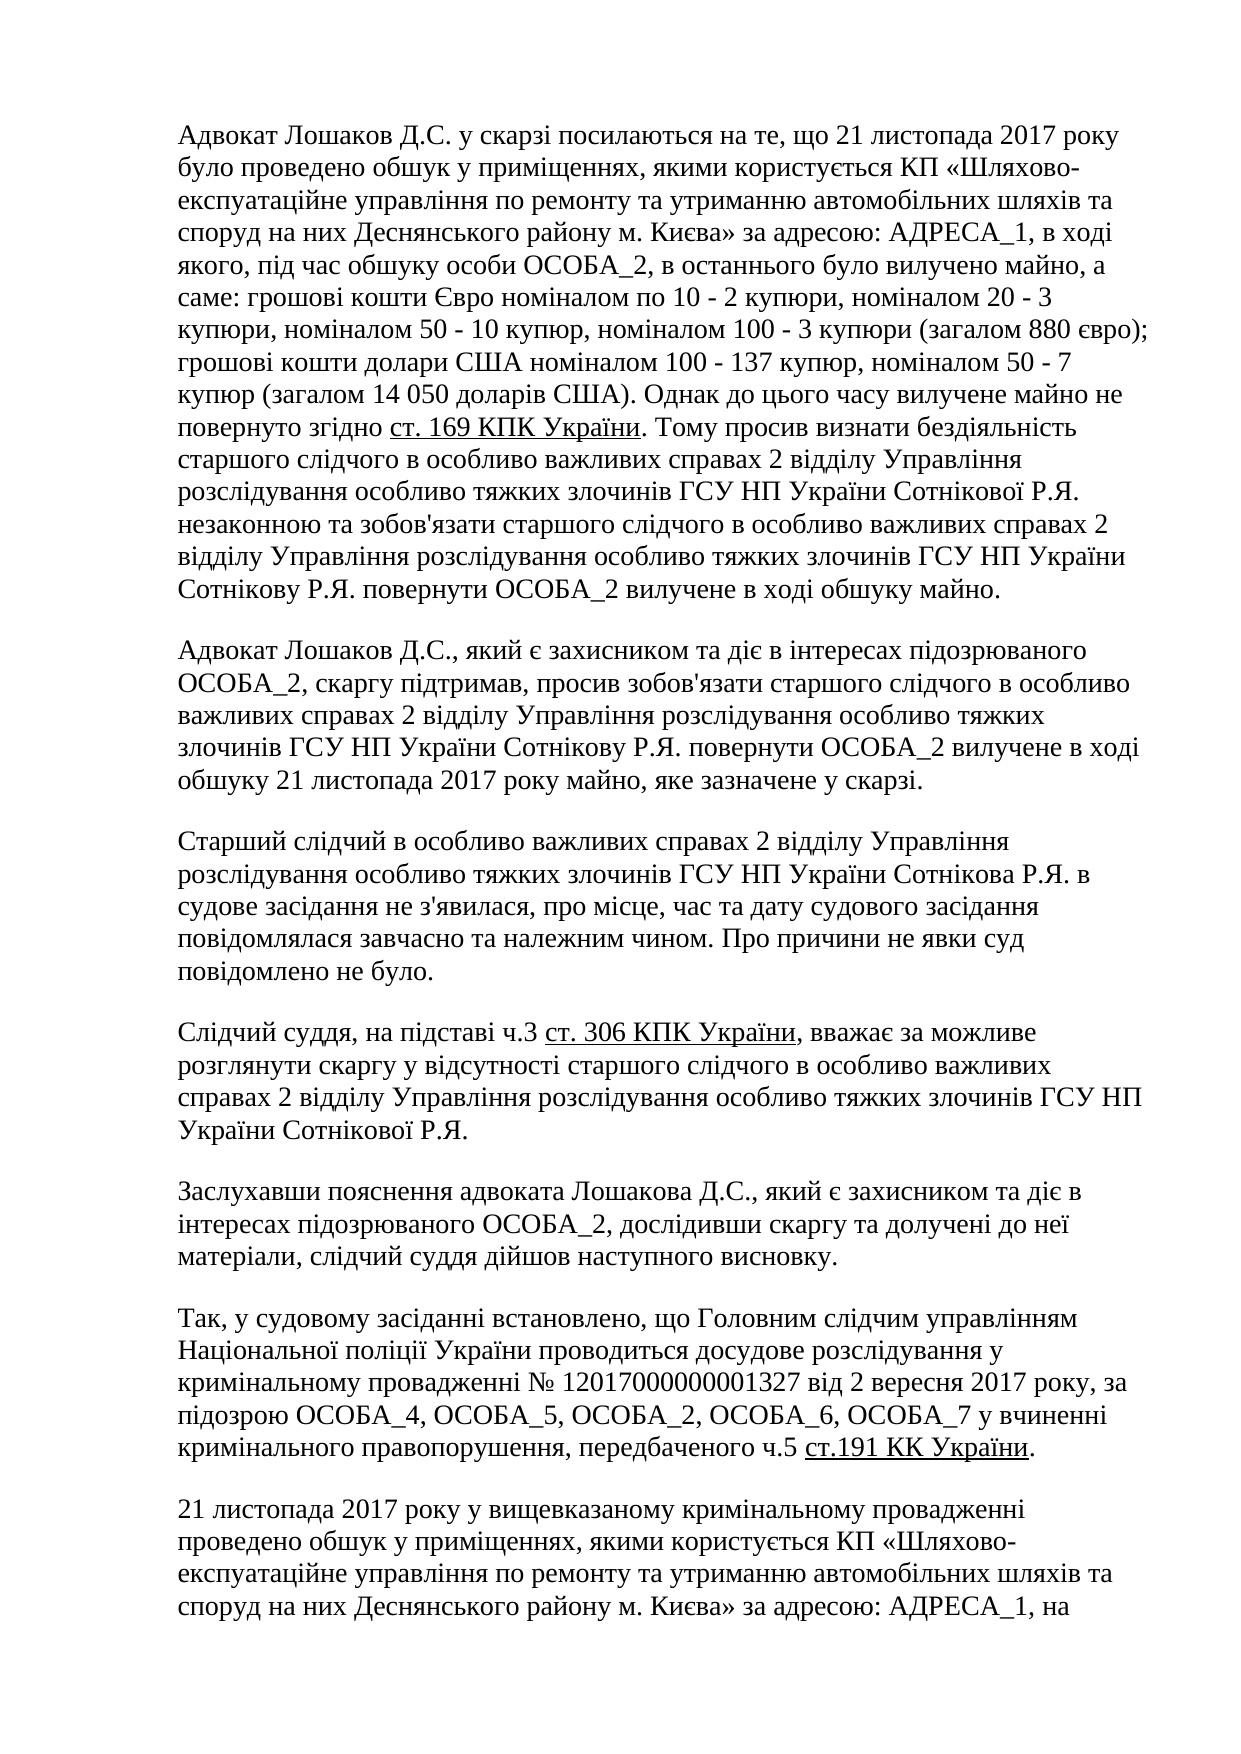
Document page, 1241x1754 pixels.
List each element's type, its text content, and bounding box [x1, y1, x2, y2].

text Слідчий суддя, на підставі ч.3 ст. 306 КПК України, вважає за можливе розглянути скаргу у відсутності старшого слідчого в особливо важливих справах 2 відділу Управління розслідування особливо тяжких злочинів ГСУ НП України Сотнікової Р.Я. [177, 1016, 1152, 1145]
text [177, 1492, 1152, 1621]
text Так, у судовому засіданні встановлено, що Головним слідчим управлінням Національної поліції України проводиться досудове розслідування у кримінальному провадженні № 12017000000001327 від 2 вересня 2017 року, за підозрою ОСОБА_4, ОСОБА_5, ОСОБА_2, ОСОБА_6, ОСОБА_7 у вчиненні кримінального правопорушення, передбаченого ч.5 ст.191 КК України. [177, 1301, 1152, 1463]
text Адвокат Лошаков Д.С., який є захисником та діє в інтересах підозрюваного ОСОБА_2, скаргу підтримав, просив зобов'язати старшого слідчого в особливо важливих справах 2 відділу Управління розслідування особливо тяжких злочинів ГСУ НП України Сотнікову Р.Я. повернути ОСОБА_2 вилучене в ході обшуку 21 листопада 2017 року майно, яке зазначене у скарзі. [177, 633, 1152, 795]
text Заслухавши пояснення адвоката Лошакова Д.С., який є захисником та діє в інтересах підозрюваного ОСОБА_2, дослідивши скаргу та долучені до неї матеріали, слідчий суддя дійшов наступного висновку. [177, 1174, 1152, 1271]
text Адвокат Лошаков Д.С. у скарзі посилаються на те, що 21 листопада 2017 року було проведено обшук у приміщеннях, якими користується КП «Шляхово-експуатаційне управління по ремонту та утриманню автомобільних шляхів та споруд на них Деснянського району м. Києва» за адресою: АДРЕСА_1, в ході якого, під час обшуку особи ОСОБА_2, в останнього було вилучено майно, а саме: грошові кошти Євро номіналом по 10 - 2 купюри, номіналом 20 - 3 купюри, номіналом 50 - 10 купюр, номіналом 100 - 3 купюри (загалом 880 євро); грошові кошти долари США номіналом 100 - 137 купюр, номіналом 50 - 7 купюр (загалом 14 050 доларів США). Однак до цього часу вилучене майно не повернуто згідно ст. 169 КПК України. Тому просив визнати бездіяльність старшого слідчого в особливо важливих справах 2 відділу Управління розслідування особливо тяжких злочинів ГСУ НП України Сотнікової Р.Я. незаконною та зобов'язати старшого слідчого в особливо важливих справах 2 відділу Управління розслідування особливо тяжких злочинів ГСУ НП України Сотнікову Р.Я. повернути ОСОБА_2 вилучене в ході обшуку майно. [177, 118, 1152, 604]
text Старший слідчий в особливо важливих справах 2 відділу Управління розслідування особливо тяжких злочинів ГСУ НП України Сотнікова Р.Я. в судове засідання не з'явилася, про місце, час та дату судового засідання повідомлялася завчасно та належним чином. Про причини не явки суд повідомлено не було. [177, 824, 1152, 986]
